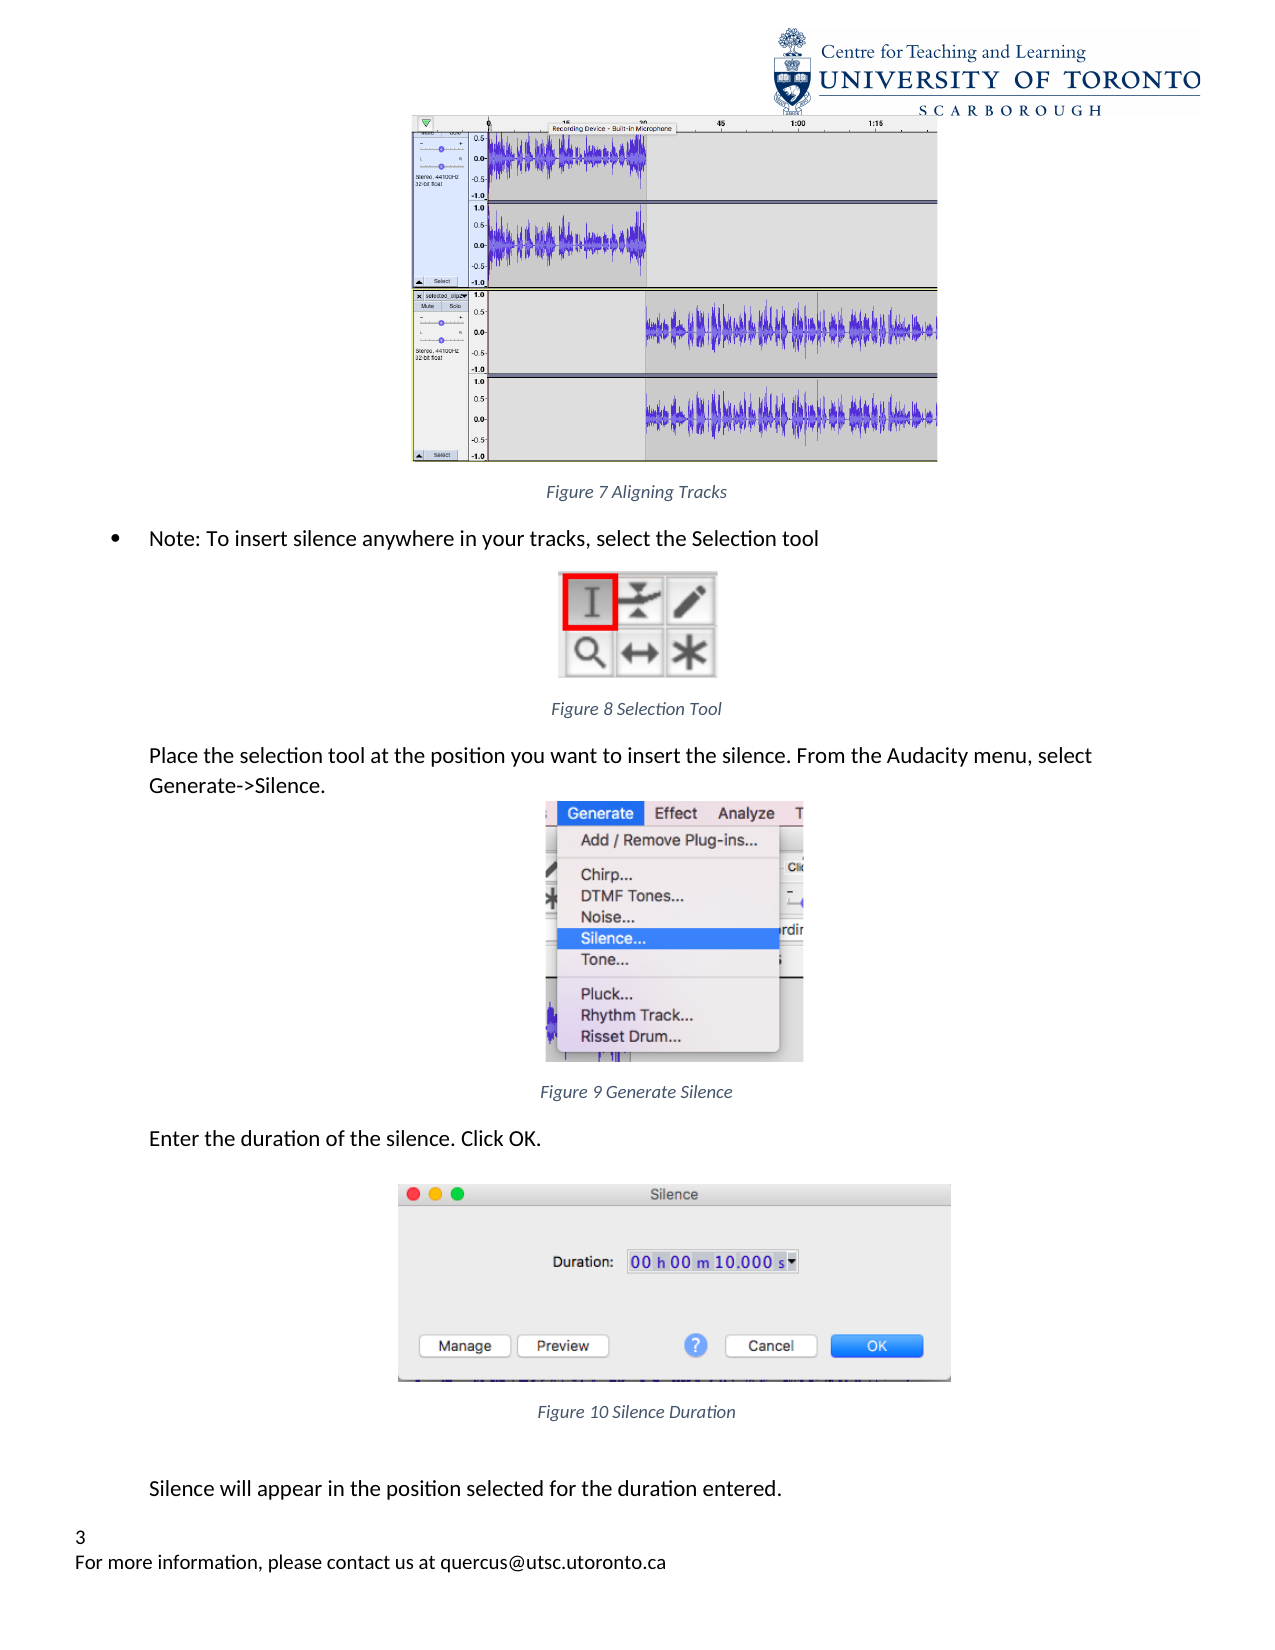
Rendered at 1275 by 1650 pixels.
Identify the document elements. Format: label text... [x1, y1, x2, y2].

picture [398, 1184, 951, 1382]
picture [557, 571, 718, 679]
list Note: To insert silence anywhere in your tracks, select the Selection tool [111, 524, 1200, 552]
list Place the selection tool at the position you want to insert the silence. From the Audacity menu, select [149, 741, 1200, 769]
list Generate->Silence. [149, 771, 1200, 799]
picture [545, 801, 804, 1062]
text Figure 7 Aligning Tracks [75, 480, 1200, 503]
text Figure 8 Selection Tool [75, 697, 1200, 720]
text Figure 9 Generate Silence [75, 1080, 1200, 1103]
text Figure 10 Silence Duration [75, 1401, 1200, 1423]
list Silence will appear in the position selected for the duration entered. [149, 1474, 1200, 1502]
list Enter the duration of the silence. Click OK. [149, 1124, 1200, 1152]
picture [411, 28, 1200, 462]
